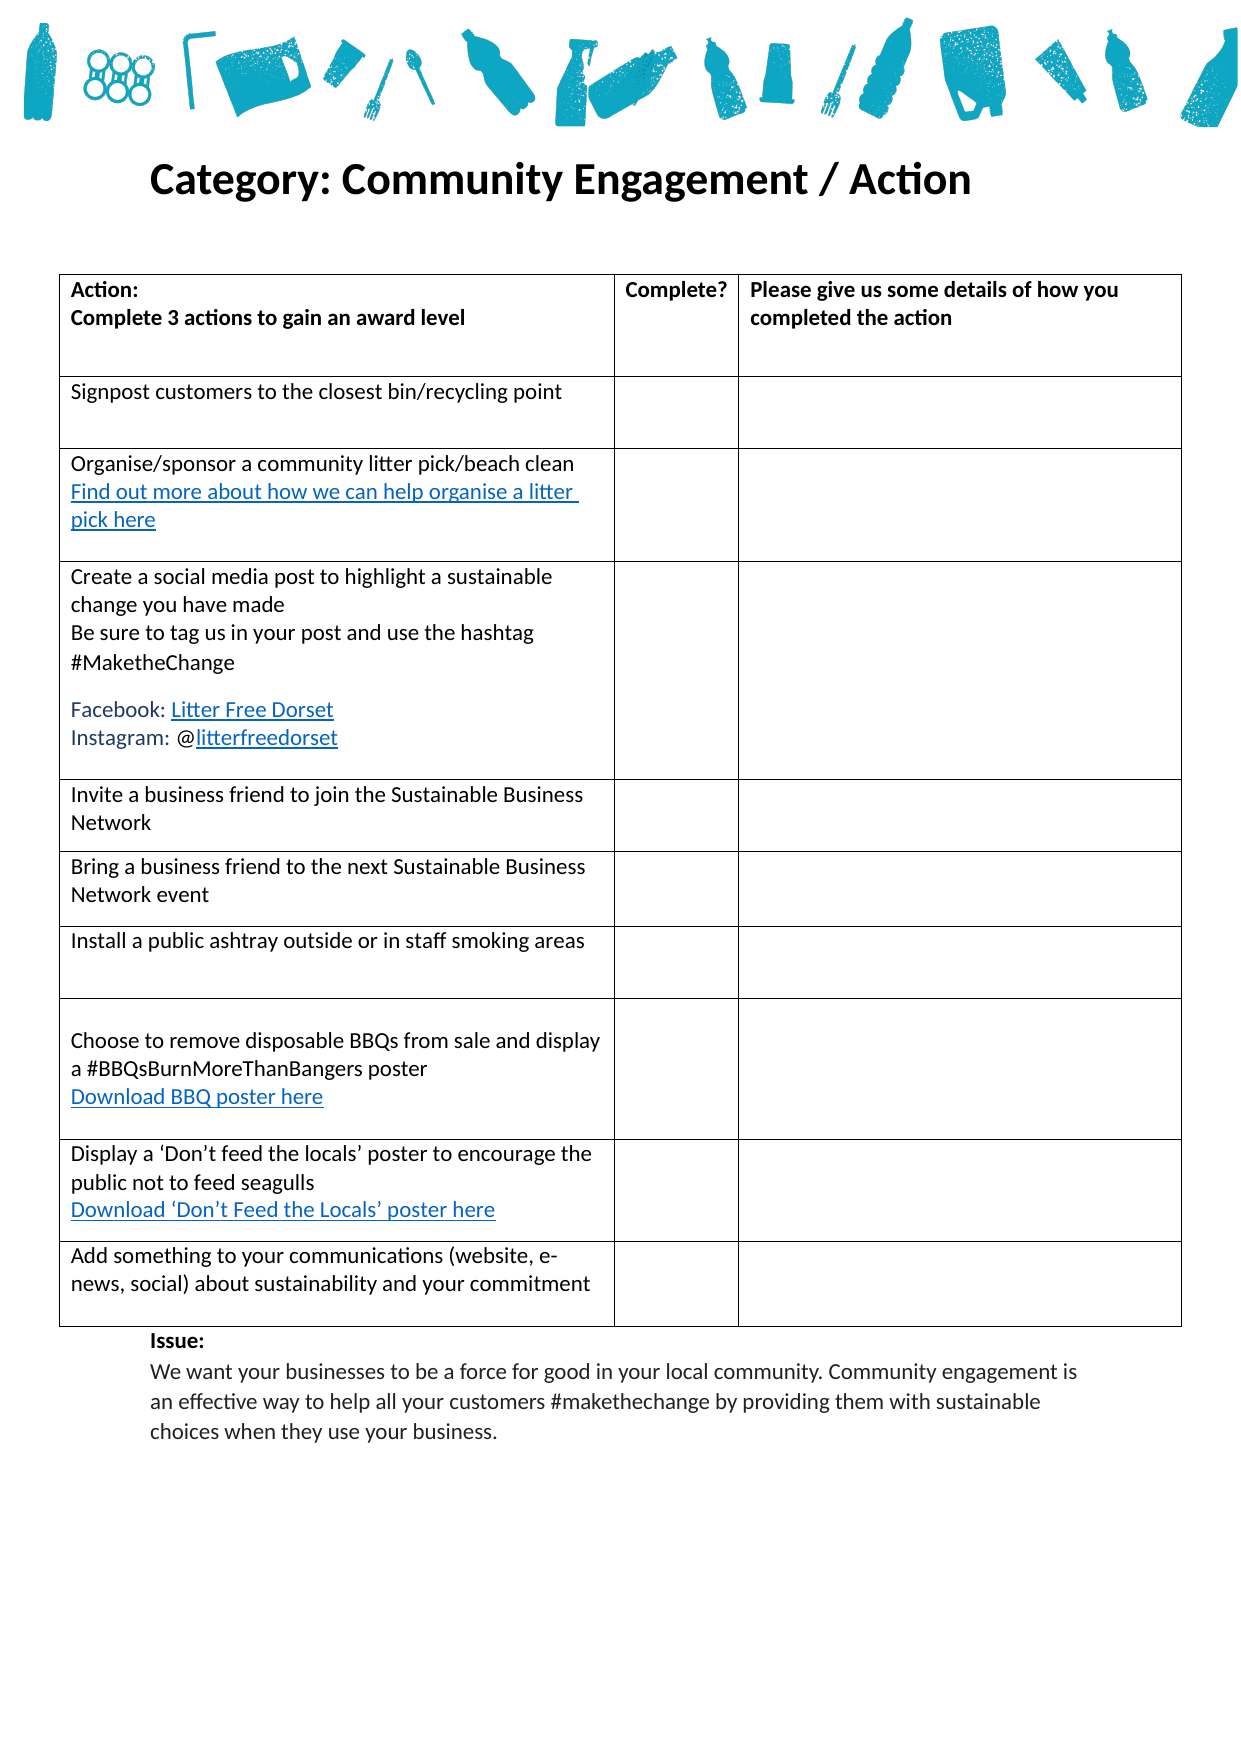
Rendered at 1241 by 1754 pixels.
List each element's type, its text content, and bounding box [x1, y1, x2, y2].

table_cell Add something to your communications (website, e-news, social) about sustainability and your commitment [60, 1242, 614, 1326]
table_cell [615, 852, 738, 926]
table_header Please give us some details of how you completed the action [739, 275, 1181, 376]
table_cell Display a ‘Don’t feed the locals’ poster to encourage the public not to feed seagulls Download ‘Don’t Feed the Locals’ poster here [60, 1140, 614, 1241]
table_cell [739, 927, 1181, 997]
table_header Action: Complete 3 actions to gain an award level [60, 275, 614, 376]
table_cell Invite a business friend to join the Sustainable Business Network [60, 780, 614, 851]
table_cell [739, 852, 1181, 926]
table_cell [615, 927, 738, 997]
table_cell [615, 780, 738, 851]
table_cell [739, 999, 1181, 1138]
table_header Complete? [615, 275, 738, 376]
table_cell [739, 562, 1181, 779]
table_cell Signpost customers to the closest bin/recycling point [60, 377, 614, 448]
table_cell [615, 562, 738, 779]
table_cell Create a social media post to highlight a sustainable change you have made Be sure to tag us in your post and use the hashtag #MaketheChange Facebook: Litter Free Dorset Instagram: @litterfreedorset [60, 562, 614, 779]
table_cell [739, 449, 1181, 561]
table_cell [739, 1242, 1181, 1326]
table_cell Install a public ashtray outside or in staff smoking areas [60, 927, 614, 997]
text Issue: We want your businesses to be a force for good in your local community. Community engagement is an effective way to help all your customers #makethechange by providing them with sustainable choices when they use your business. [150, 1327, 1090, 1445]
table_cell [739, 780, 1181, 851]
table_cell [615, 1242, 738, 1326]
table_cell [615, 1140, 738, 1241]
table_cell [615, 377, 738, 448]
table_cell Organise/sponsor a community litter pick/beach clean Find out more about how we can help organise a litter pick here [60, 449, 614, 561]
table_cell Bring a business friend to the next Sustainable Business Network event [60, 852, 614, 926]
table_cell [615, 999, 738, 1138]
picture [23, 17, 1237, 127]
table_cell [615, 449, 738, 561]
table_cell [739, 1140, 1181, 1241]
table_cell Choose to remove disposable BBQs from sale and display a #BBQsBurnMoreThanBangers poster Download BBQ poster here [60, 999, 614, 1138]
text Category: Community Engagement / Action [150, 150, 1090, 206]
table_cell [739, 377, 1181, 448]
